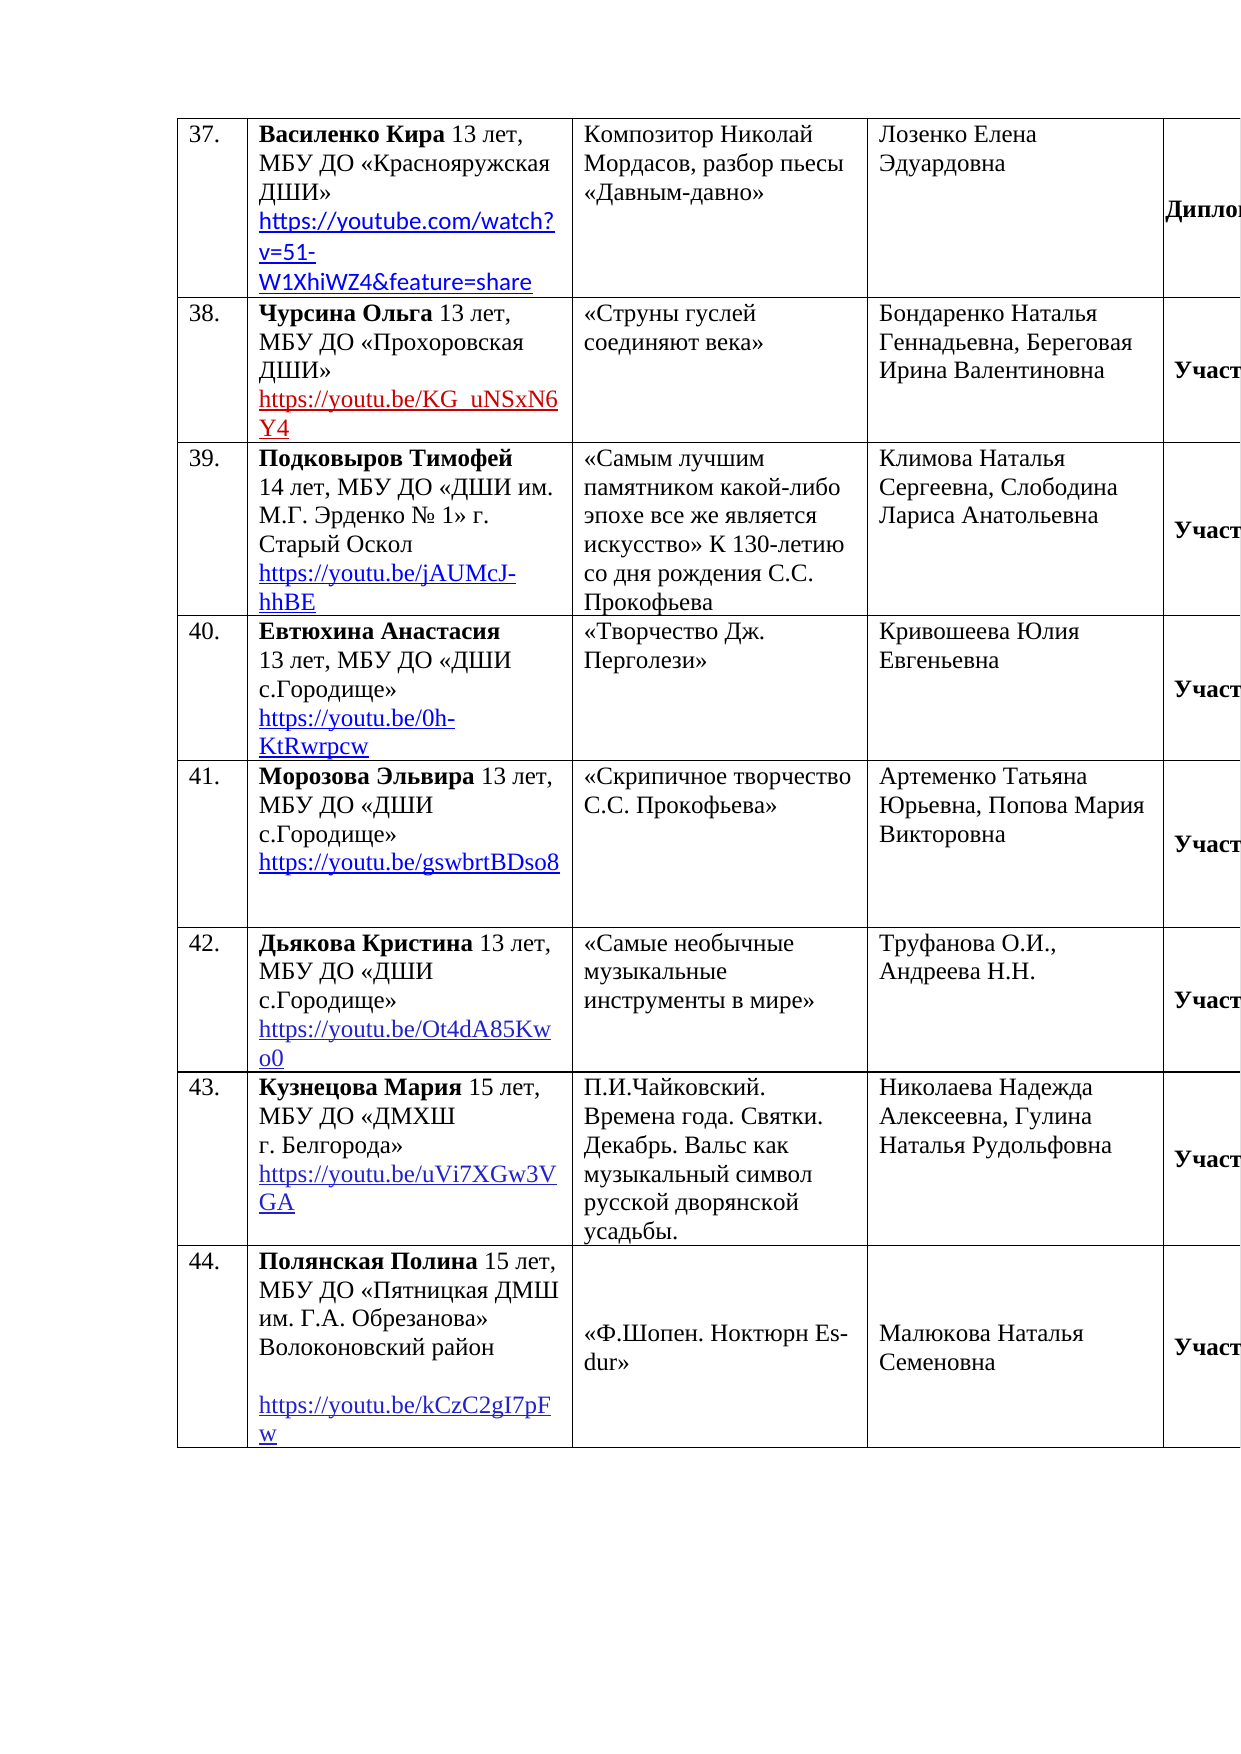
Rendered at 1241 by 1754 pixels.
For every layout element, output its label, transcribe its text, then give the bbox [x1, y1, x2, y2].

table_cell [178, 443, 247, 615]
table_cell Бондаренко Наталья Геннадьевна, Береговая Ирина Валентиновна [868, 298, 1163, 442]
table_cell Климова Наталья Сергеевна, Слободина Лариса Анатольевна [868, 443, 1163, 615]
table_cell Василенко Кира 13 лет, МБУ ДО «Краснояружская ДШИ» https://youtube.com/watch?v=51-W1XhiWZ4&feature=share [248, 119, 572, 297]
table_cell Подковыров Тимофей 14 лет, МБУ ДО «ДШИ им. М.Г. Эрденко № 1» г. Старый Оскол https://youtu.be/jAUMcJ-hhBE [248, 443, 572, 615]
table_cell Николаева Надежда Алексеевна, Гулина Наталья Рудольфовна [868, 1073, 1163, 1245]
table_cell [178, 119, 247, 297]
table_cell Участник [1164, 761, 1240, 927]
table_cell Композитор Николай Мордасов, разбор пьесы «Давным-давно» [573, 119, 867, 297]
table_cell Участник [1164, 443, 1240, 615]
table_cell Участник [1164, 928, 1240, 1071]
table_cell «Струны гуслей соединяют века» [573, 298, 867, 442]
table_cell «Ф.Шопен. Ноктюрн Es-dur» [573, 1246, 867, 1447]
table_cell [178, 1073, 247, 1245]
table_cell Участник [1164, 616, 1240, 760]
table_cell [178, 298, 247, 442]
table_cell Участник [1164, 1246, 1240, 1447]
table_cell П.И.Чайковский. Времена года. Святки. Декабрь. Вальс как музыкальный символ русской дворянской усадьбы. [573, 1073, 867, 1245]
table_cell [178, 1246, 247, 1447]
table_cell Труфанова О.И., Андреева Н.Н. [868, 928, 1163, 1071]
table_cell [178, 928, 247, 1071]
table_cell Кривошеева Юлия Евгеньевна [868, 616, 1163, 760]
table_cell [178, 761, 247, 927]
table_cell Чурсина Ольга 13 лет, МБУ ДО «Прохоровская ДШИ» https://youtu.be/KG_uNSxN6Y4 [248, 298, 572, 442]
table_cell «Самым лучшим памятником какой-либо эпохе все же является искусство» К 130-летию со дня рождения С.С. Прокофьева [573, 443, 867, 615]
table_cell Участник [1164, 298, 1240, 442]
table_cell «Творчество Дж. Перголези» [573, 616, 867, 760]
table_cell Лозенко Елена Эдуардовна [868, 119, 1163, 297]
table_cell Евтюхина Анастасия 13 лет, МБУ ДО «ДШИ с.Городище» https://youtu.be/0h-KtRwrpcw [248, 616, 572, 760]
table_cell Морозова Эльвира 13 лет, МБУ ДО «ДШИ с.Городище» https://youtu.be/gswbrtBDso8 [248, 761, 572, 927]
table_cell [178, 616, 247, 760]
table_cell Дипломант [1164, 119, 1240, 297]
table_cell Участник [1164, 1073, 1240, 1245]
table_cell Артеменко Татьяна Юрьевна, Попова Мария Викторовна [868, 761, 1163, 927]
table_cell Малюкова Наталья Семеновна [868, 1246, 1163, 1447]
table_cell Полянская Полина 15 лет, МБУ ДО «Пятницкая ДМШ им. Г.А. Обрезанова» Волоконовский район https://youtu.be/kCzC2gI7pFw [248, 1246, 572, 1447]
table_cell «Скрипичное творчество С.С. Прокофьева» [573, 761, 867, 927]
table_cell «Самые необычные музыкальные инструменты в мире» [573, 928, 867, 1071]
table_cell Кузнецова Мария 15 лет, МБУ ДО «ДМХШ г. Белгорода» https://youtu.be/uVi7XGw3VGA [248, 1073, 572, 1245]
table_cell Дьякова Кристина 13 лет, МБУ ДО «ДШИ с.Городище» https://youtu.be/Ot4dA85Kwo0 [248, 928, 572, 1071]
